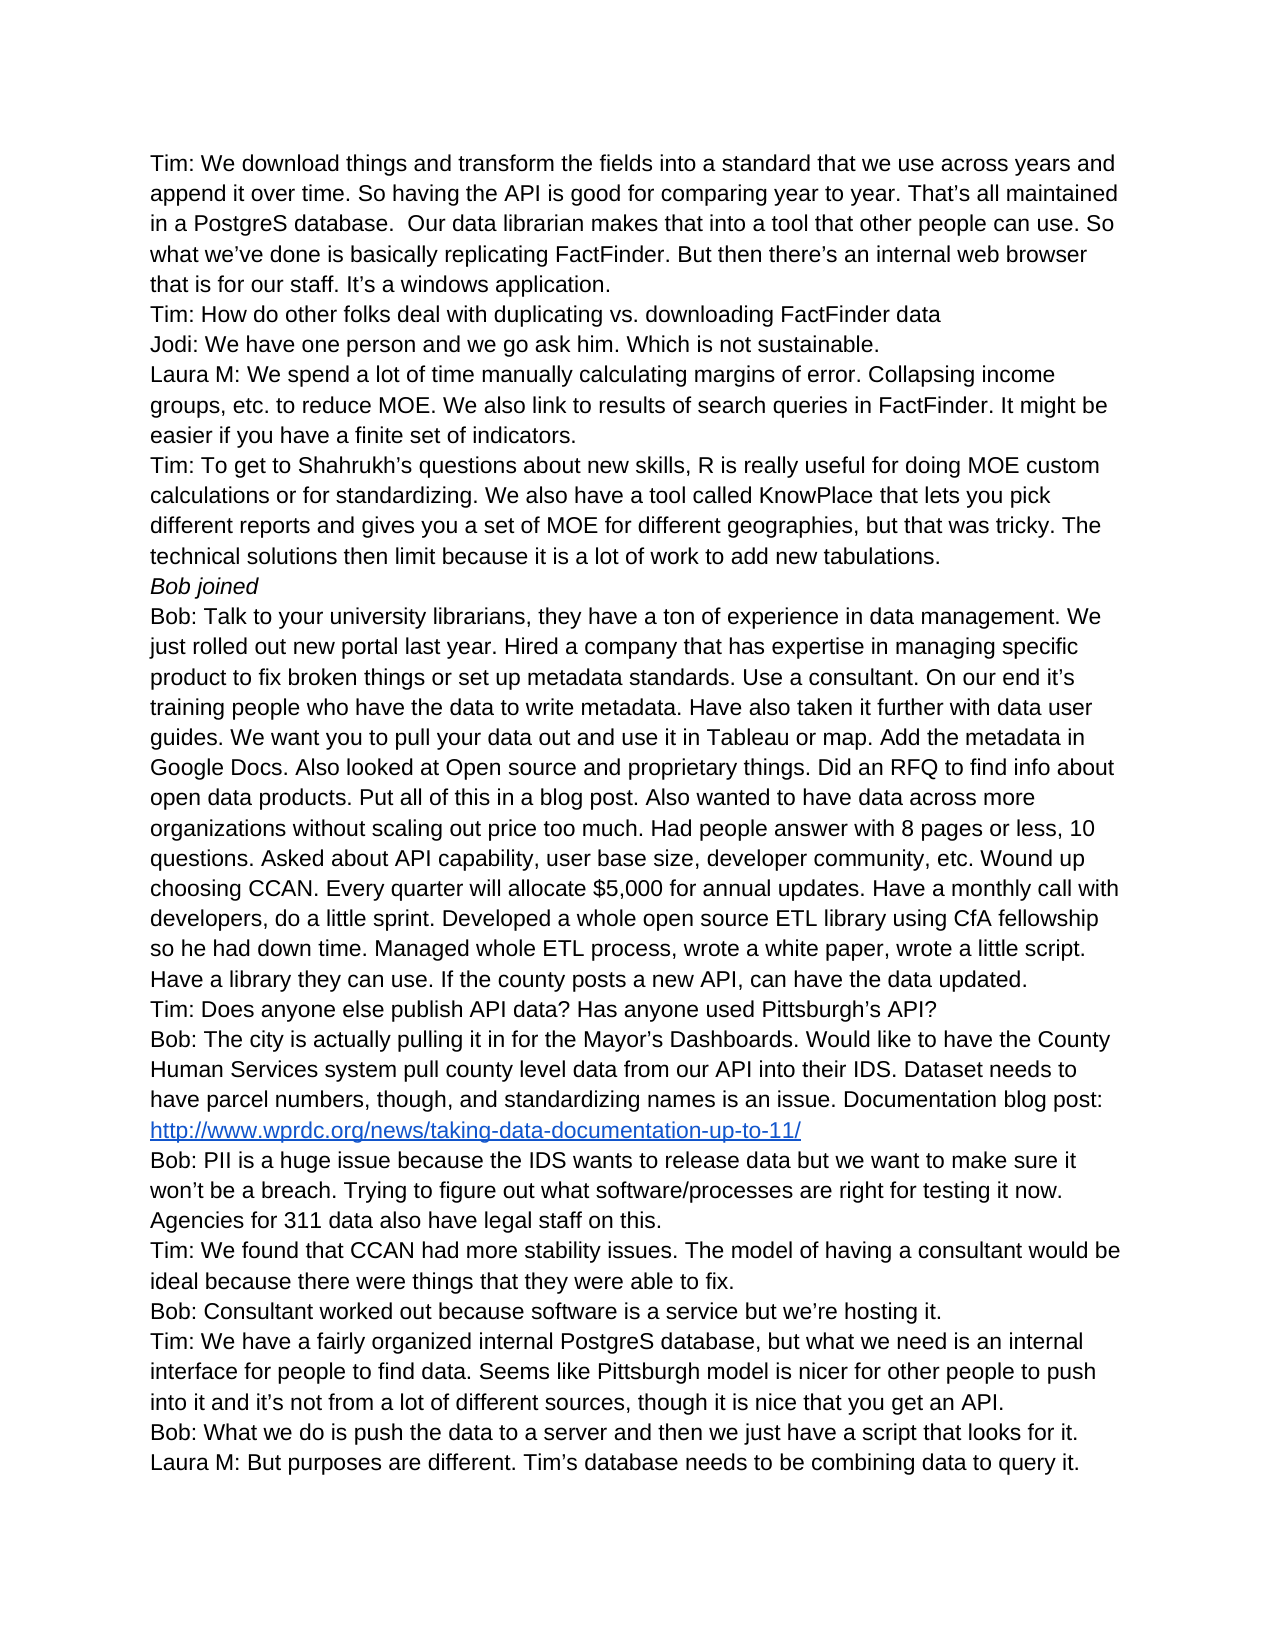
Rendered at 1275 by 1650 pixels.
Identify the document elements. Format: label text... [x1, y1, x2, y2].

text Bob: Talk to your university librarians, they have a ton of experience in data management. We just rolled out new portal last year. Hired a company that has expertise in managing specific product to fix broken things or set up metadata standards. Use a consultant. On our end it’s training people who have the data to write metadata. Have also taken it further with data user guides. We want you to pull your data out and use it in Tableau or map. Add the metadata in Google Docs. Also looked at Open source and proprietary things. Did an RFQ to find info about open data products. Put all of this in a blog post. Also wanted to have data across more organizations without scaling out price too much. Had people answer with 8 pages or less, 10 questions. Asked about API capability, user base size, developer community, etc. Wound up choosing CCAN. Every quarter will allocate $5,000 for annual updates. Have a monthly call with developers, do a little sprint. Developed a whole open source ETL library using CfA fellowship so he had down time. Managed whole ETL process, wrote a white paper, wrote a little script. Have a library they can use. If the county posts a new API, can have the data updated. [150, 603, 1125, 992]
text Laura M: But purposes are different. Tim’s database needs to be combining data to query it. [150, 1449, 1125, 1475]
text Bob: Consultant worked out because software is a service but we’re hosting it. [150, 1298, 1125, 1324]
text Bob joined [150, 573, 1125, 599]
text Tim: How do other folks deal with duplicating vs. downloading FactFinder data [150, 301, 1125, 327]
text Tim: We download things and transform the fields into a standard that we use across years and append it over time. So having the API is good for comparing year to year. That’s all maintained in a PostgreS database. Our data librarian makes that into a tool that other people can use. So what we’ve done is basically replicating FactFinder. But then there’s an internal web browser that is for our staff. It’s a windows application. [150, 150, 1125, 297]
text Bob: The city is actually pulling it in for the Mayor’s Dashboards. Would like to have the County Human Services system pull county level data from our API into their IDS. Dataset needs to have parcel numbers, though, and standardizing names is an issue. Documentation blog post: http://www.wprdc.org/news/taking-data-documentation-up-to-11/ [150, 1026, 1125, 1143]
text Bob: PII is a huge issue because the IDS wants to release data but we want to make sure it won’t be a breach. Trying to figure out what software/processes are right for testing it now. Agencies for 311 data also have legal staff on this. [150, 1147, 1125, 1234]
text Laura M: We spend a lot of time manually calculating margins of error. Collapsing income groups, etc. to reduce MOE. We also link to results of search queries in FactFinder. It might be easier if you have a finite set of indicators. [150, 361, 1125, 448]
text Tim: We found that CCAN had more stability issues. The model of having a consultant would be ideal because there were things that they were able to fix. [150, 1237, 1125, 1294]
text Tim: We have a fairly organized internal PostgreS database, but what we need is an internal interface for people to find data. Seems like Pittsburgh model is nicer for other people to push into it and it’s not from a lot of different sources, though it is nice that you get an API. [150, 1328, 1125, 1415]
text Tim: To get to Shahrukh’s questions about new skills, R is really useful for doing MOE custom calculations or for standardizing. We also have a tool called KnowPlace that lets you pick different reports and gives you a set of MOE for different geographies, but that was tricky. The technical solutions then limit because it is a lot of work to add new tabulations. [150, 452, 1125, 569]
text Jodi: We have one person and we go ask him. Which is not sustainable. [150, 331, 1125, 358]
text Bob: What we do is push the data to a server and then we just have a script that looks for it. [150, 1419, 1125, 1445]
text Tim: Does anyone else publish API data? Has anyone used Pittsburgh’s API? [150, 996, 1125, 1022]
